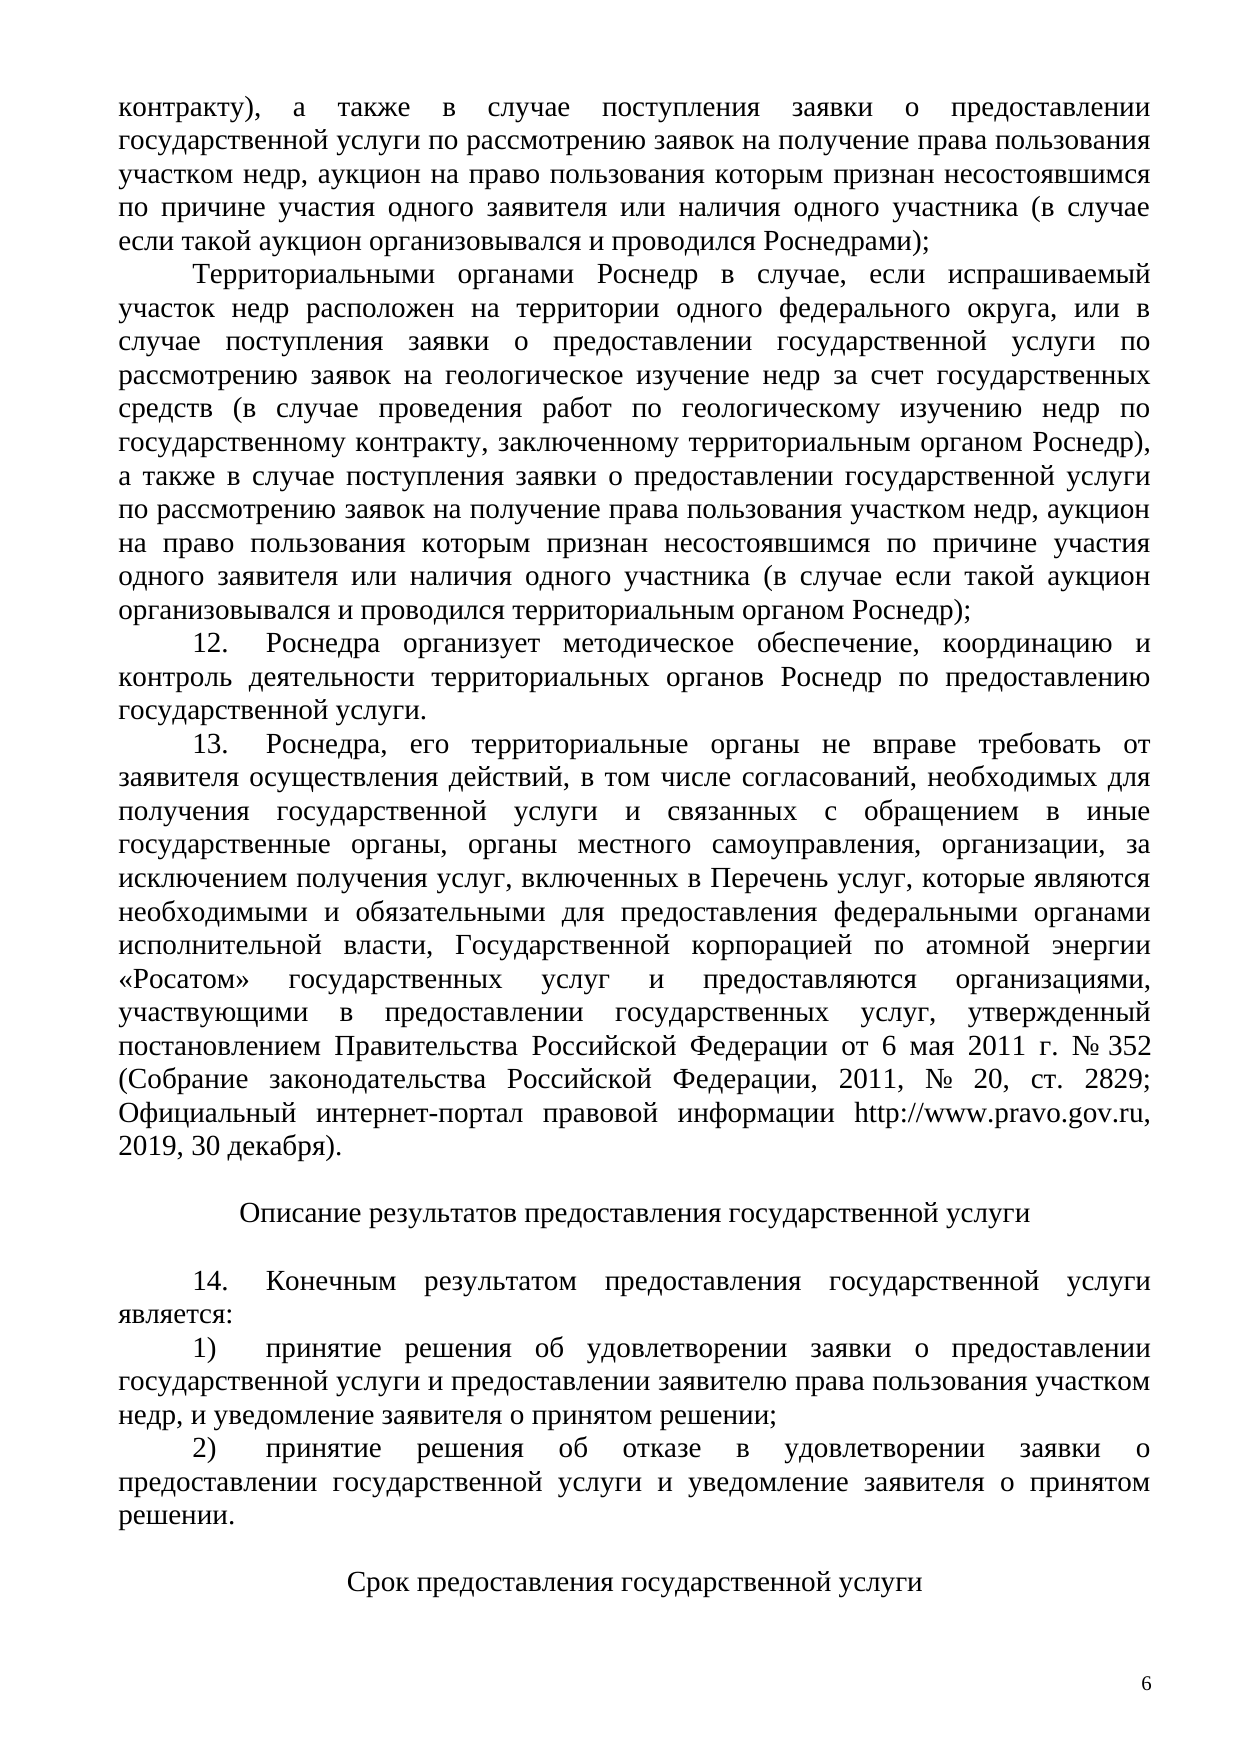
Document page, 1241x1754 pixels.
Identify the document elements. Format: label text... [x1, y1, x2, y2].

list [118, 89, 1152, 256]
list Роснедра организует методическое обеспечение, координацию и контроль деятельности территориальных органов Роснедр по предоставлению государственной услуги. [118, 625, 1152, 726]
text 2) принятие решения об отказе в удовлетворении заявки о предоставлении государственной услуги и уведомление заявителя о принятом решении. [118, 1430, 1152, 1531]
text Срок предоставления государственной услуги [118, 1564, 1152, 1598]
list Конечным результатом предоставления государственной услуги является: [118, 1263, 1152, 1330]
list Территориальными органами Роснедр в случае, если испрашиваемый участок недр расположен на территории одного федерального округа, или в случае поступления заявки о предоставлении государственной услуги по рассмотрению заявок на геологическое изучение недр за счет государственных средств (в случае проведения работ по геологическому изучению недр по государственному контракту, заключенному территориальным органом Роснедр), а также в случае поступления заявки о предоставлении государственной услуги по рассмотрению заявок на получение права пользования участком недр, аукцион на право пользования которым признан несостоявшимся по причине участия одного заявителя или наличия одного участника (в случае если такой аукцион организовывался и проводился территориальным органом Роснедр); [118, 256, 1152, 625]
text Описание результатов предоставления государственной услуги [118, 1196, 1152, 1229]
list Роснедра, его территориальные органы не вправе требовать от заявителя осуществления действий, в том числе согласований, необходимых для получения государственной услуги и связанных с обращением в иные государственные органы, органы местного самоуправления, организации, за исключением получения услуг, включенных в Перечень услуг, которые являются необходимыми и обязательными для предоставления федеральными органами исполнительной власти, Государственной корпорацией по атомной энергии «Росатом» государственных услуг и предоставляются организациями, участвующими в предоставлении государственных услуг, утвержденный постановлением Правительства Российской Федерации от 6 мая 2011 г. № 352 (Собрание законодательства Российской Федерации, 2011, № 20, ст. 2829; Официальный интернет-портал правовой информации http://www.pravo.gov.ru, 2019, 30 декабря). [118, 726, 1152, 1162]
text 1) принятие решения об удовлетворении заявки о предоставлении государственной услуги и предоставлении заявителю права пользования участком недр, и уведомление заявителя о принятом решении; [118, 1330, 1152, 1430]
